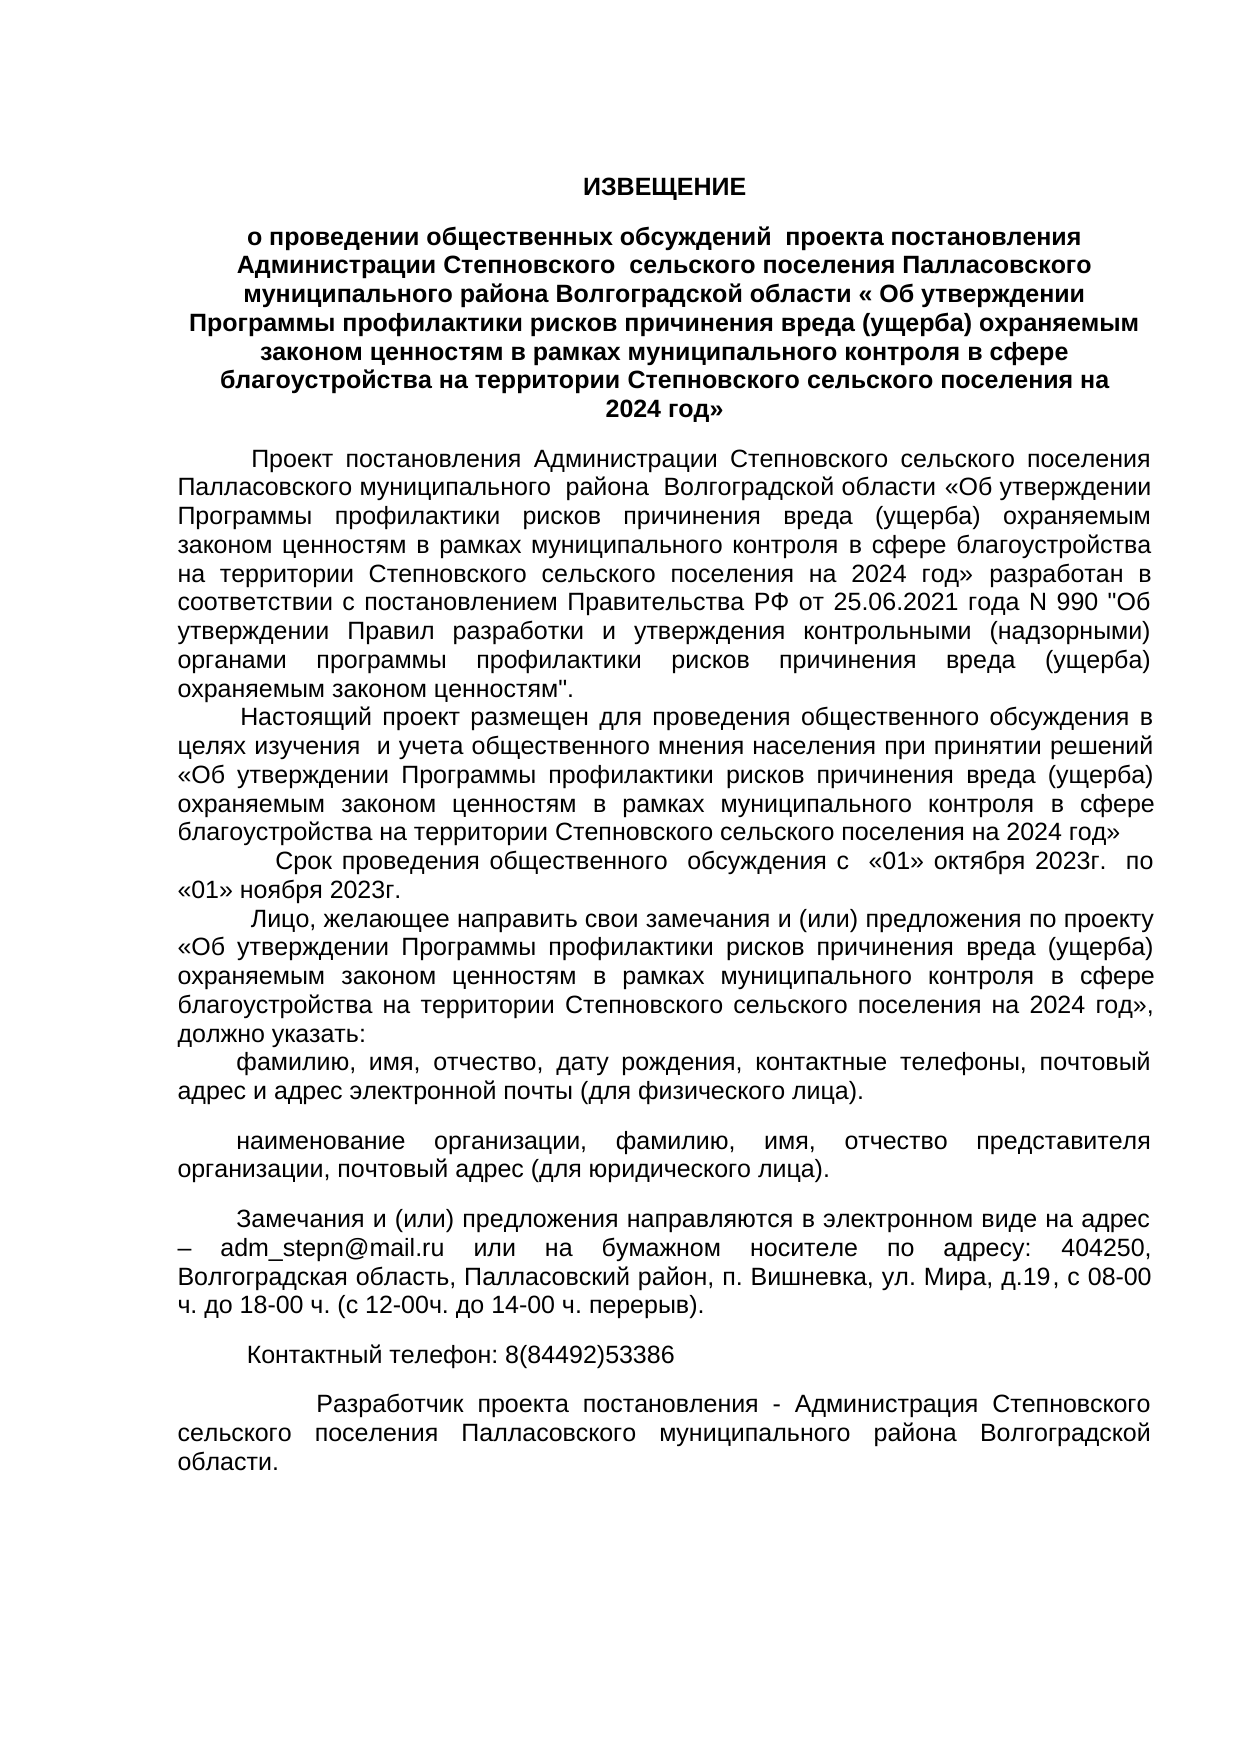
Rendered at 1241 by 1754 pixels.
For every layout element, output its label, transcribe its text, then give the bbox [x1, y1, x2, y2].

text Лицо, желающее направить свои замечания и (или) предложения по проекту «Об утверждении Программы профилактики рисков причинения вреда (ущерба) охраняемым законом ценностям в рамках муниципального контроля в сфере благоустройства на территории Степновского сельского поселения на 2024 год», должно указать: [177, 904, 1155, 1047]
text Контактный телефон: 8(84492)53386 [177, 1340, 1152, 1369]
text Разработчик проекта постановления - Администрация Степновского сельского поселения Палласовского муниципального района Волгоградской области. [177, 1389, 1152, 1476]
text Проект постановления Администрации Степновского сельского поселения Палласовского муниципального района Волгоградской области «Об утверждении Программы профилактики рисков причинения вреда (ущерба) охраняемым законом ценностям в рамках муниципального контроля в сфере благоустройства на территории Степновского сельского поселения на 2024 год» разработан в соответствии с постановлением Правительства РФ от 25.06.2021 года N 990 "Об утверждении Правил разработки и утверждения контрольными (надзорными) органами программы профилактики рисков причинения вреда (ущерба) охраняемым законом ценностям". [177, 444, 1152, 702]
text наименование организации, фамилию, имя, отчество представителя организации, почтовый адрес (для юридического лица). [177, 1126, 1152, 1183]
text о проведении общественных обсуждений проекта постановления Администрации Степновского сельского поселения Палласовского муниципального района Волгоградской области « Об утверждении Программы профилактики рисков причинения вреда (ущерба) охраняемым законом ценностям в рамках муниципального контроля в сфере благоустройства на территории Степновского сельского поселения на 2024 год» [177, 222, 1152, 423]
text Настоящий проект размещен для проведения общественного обсуждения в целях изучения и учета общественного мнения населения при принятии решений «Об утверждении Программы профилактики рисков причинения вреда (ущерба) охраняемым законом ценностям в рамках муниципального контроля в сфере благоустройства на территории Степновского сельского поселения на 2024 год» [177, 702, 1155, 846]
text Срок проведения общественного обсуждения с «01» октября 2023г. по «01» ноября 2023г. [177, 846, 1155, 904]
text фамилию, имя, отчество, дату рождения, контактные телефоны, почтовый адрес и адрес электронной почты (для физического лица). [177, 1047, 1152, 1105]
text ИЗВЕЩЕНИЕ [177, 172, 1152, 201]
text Замечания и (или) предложения направляются в электронном виде на адрес – adm_stepn@mail.ru или на бумажном носителе по адресу: 404250, Волгоградская область, Палласовский район, п. Вишневка, ул. Мира, д.19, с 08-00 ч. до 18-00 ч. (с 12-00ч. до 14-00 ч. перерыв). [177, 1204, 1152, 1319]
